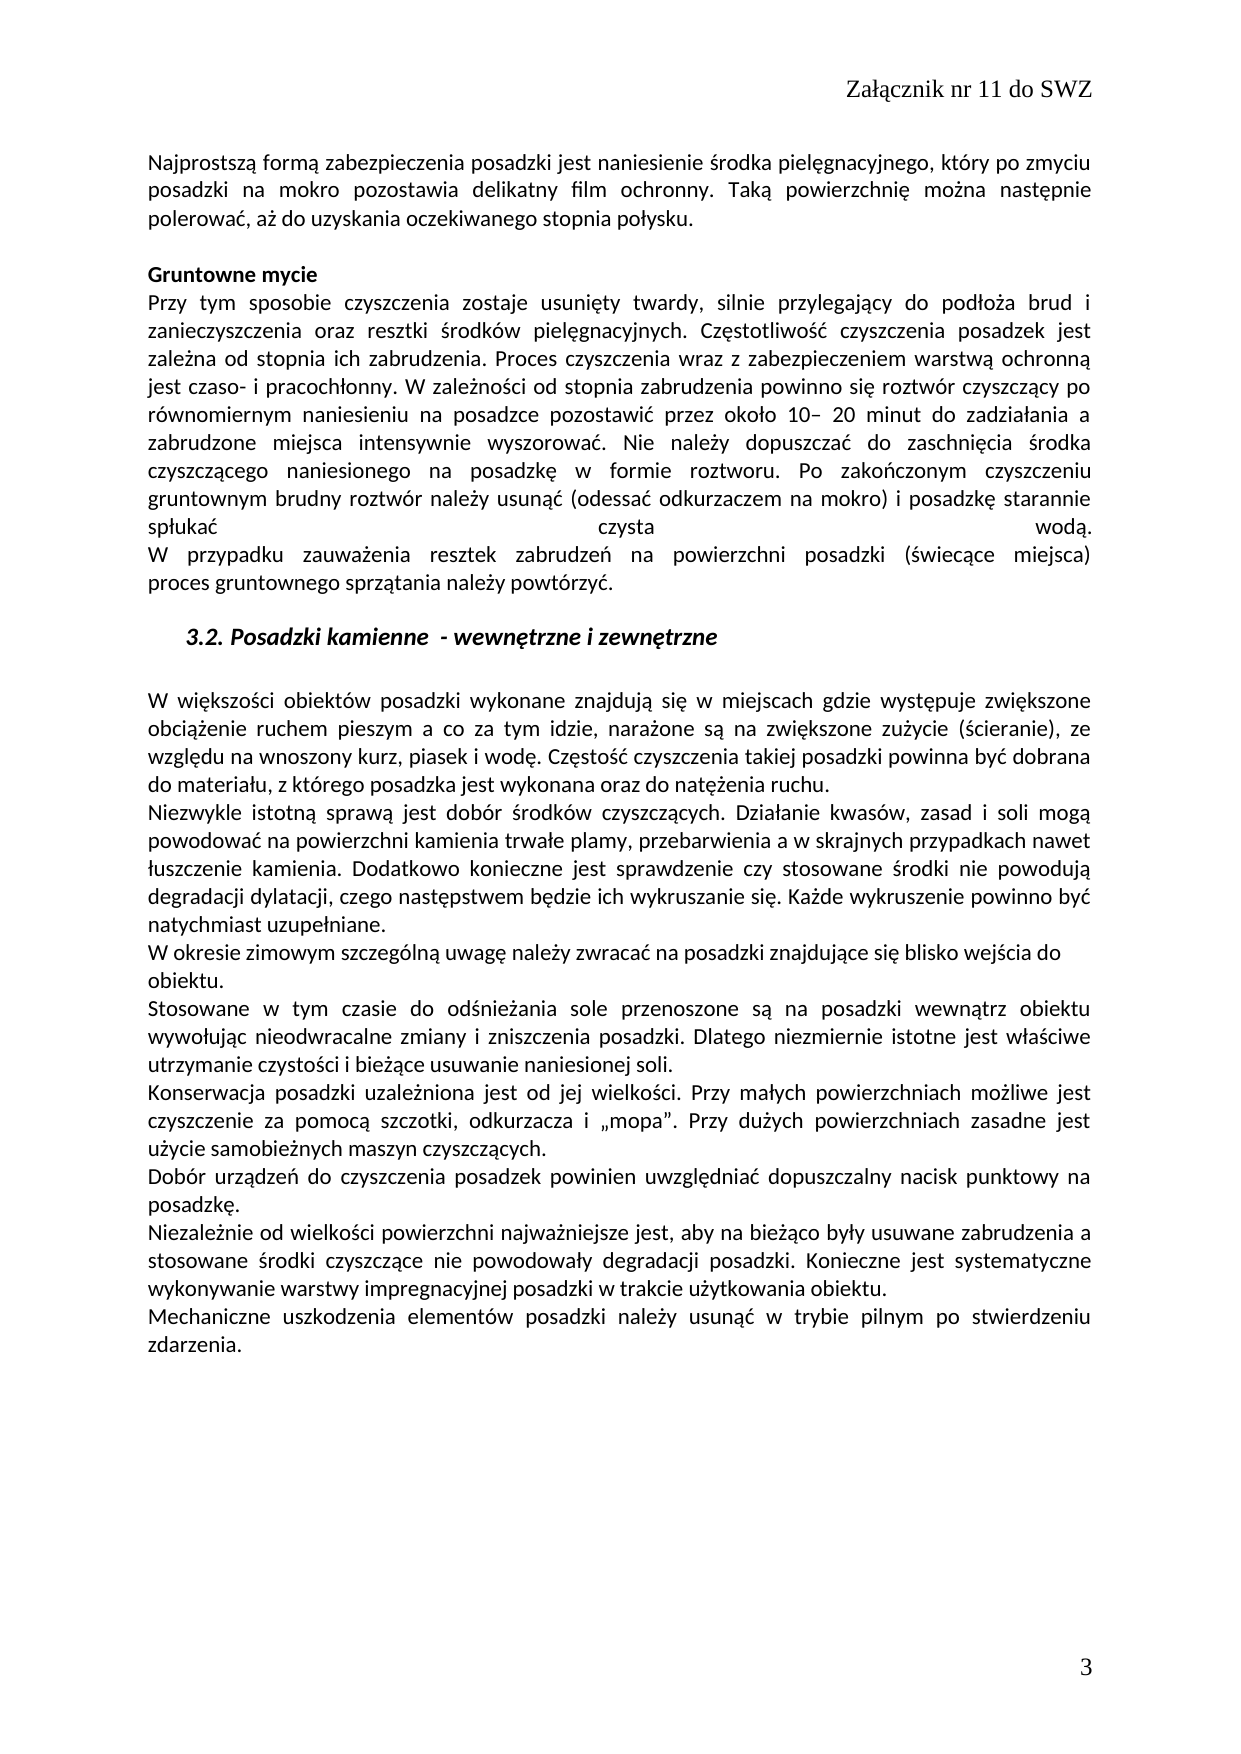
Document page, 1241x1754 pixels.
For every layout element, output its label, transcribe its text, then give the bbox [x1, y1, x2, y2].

subtitle Posadzki kamienne - wewnętrzne i zewnętrzne [185, 621, 1093, 651]
text Mechaniczne uszkodzenia elementów posadzki należy usunąć w trybie pilnym po stwierdzeniu zdarzenia. [148, 1302, 1093, 1358]
text Niezwykle istotną sprawą jest dobór środków czyszczących. Działanie kwasów, zasad i soli mogą powodować na powierzchni kamienia trwałe plamy, przebarwienia a w skrajnych przypadkach nawet łuszczenie kamienia. Dodatkowo konieczne jest sprawdzenie czy stosowane środki nie powodują degradacji dylatacji, czego następstwem będzie ich wykruszanie się. Każde wykruszenie powinno być natychmiast uzupełniane. [148, 798, 1093, 938]
text W okresie zimowym szczególną uwagę należy zwracać na posadzki znajdujące się blisko wejścia do obiektu. [148, 938, 1093, 994]
text Stosowane w tym czasie do odśnieżania sole przenoszone są na posadzki wewnątrz obiektu wywołując nieodwracalne zmiany i zniszczenia posadzki. Dlatego niezmiernie istotne jest właściwe utrzymanie czystości i bieżące usuwanie naniesionej soli. [148, 994, 1093, 1078]
text Przy tym sposobie czyszczenia zostaje usunięty twardy, silnie przylegający do podłoża brud i zanieczyszczenia oraz resztki środków pielęgnacyjnych. Częstotliwość czyszczenia posadzek jest zależna od stopnia ich zabrudzenia. Proces czyszczenia wraz z zabezpieczeniem warstwą ochronną jest czaso- i pracochłonny. W zależności od stopnia zabrudzenia powinno się roztwór czyszczący po równomiernym naniesieniu na posadzce pozostawić przez około 10– 20 minut do zadziałania a zabrudzone miejsca intensywnie wyszorować. Nie należy dopuszczać do zaschnięcia środka czyszczącego naniesionego na posadzkę w formie roztworu. Po zakończonym czyszczeniu gruntownym brudny roztwór należy usunąć (odessać odkurzaczem na mokro) i posadzkę starannie spłukać czysta wodą. W przypadku zauważenia resztek zabrudzeń na powierzchni posadzki (świecące miejsca) proces gruntownego sprzątania należy powtórzyć. [148, 288, 1093, 596]
text Dobór urządzeń do czyszczenia posadzek powinien uwzględniać dopuszczalny nacisk punktowy na posadzkę. [148, 1162, 1093, 1218]
text W większości obiektów posadzki wykonane znajdują się w miejscach gdzie występuje zwiększone obciążenie ruchem pieszym a co za tym idzie, narażone są na zwiększone zużycie (ścieranie), ze względu na wnoszony kurz, piasek i wodę. Częstość czyszczenia takiej posadzki powinna być dobrana do materiału, z którego posadzka jest wykonana oraz do natężenia ruchu. [148, 686, 1093, 798]
text Gruntowne mycie [148, 260, 1093, 288]
text Niezależnie od wielkości powierzchni najważniejsze jest, aby na bieżąco były usuwane zabrudzenia a stosowane środki czyszczące nie powodowały degradacji posadzki. Konieczne jest systematyczne wykonywanie warstwy impregnacyjnej posadzki w trakcie użytkowania obiektu. [148, 1218, 1093, 1302]
text Najprostszą formą zabezpieczenia posadzki jest naniesienie środka pielęgnacyjnego, który po zmyciu posadzki na mokro pozostawia delikatny film ochronny. Taką powierzchnię można następnie polerować, aż do uzyskania oczekiwanego stopnia połysku. [148, 148, 1093, 232]
text Konserwacja posadzki uzależniona jest od jej wielkości. Przy małych powierzchniach możliwe jest czyszczenie za pomocą szczotki, odkurzacza i „mopa”. Przy dużych powierzchniach zasadne jest użycie samobieżnych maszyn czyszczących. [148, 1078, 1093, 1162]
